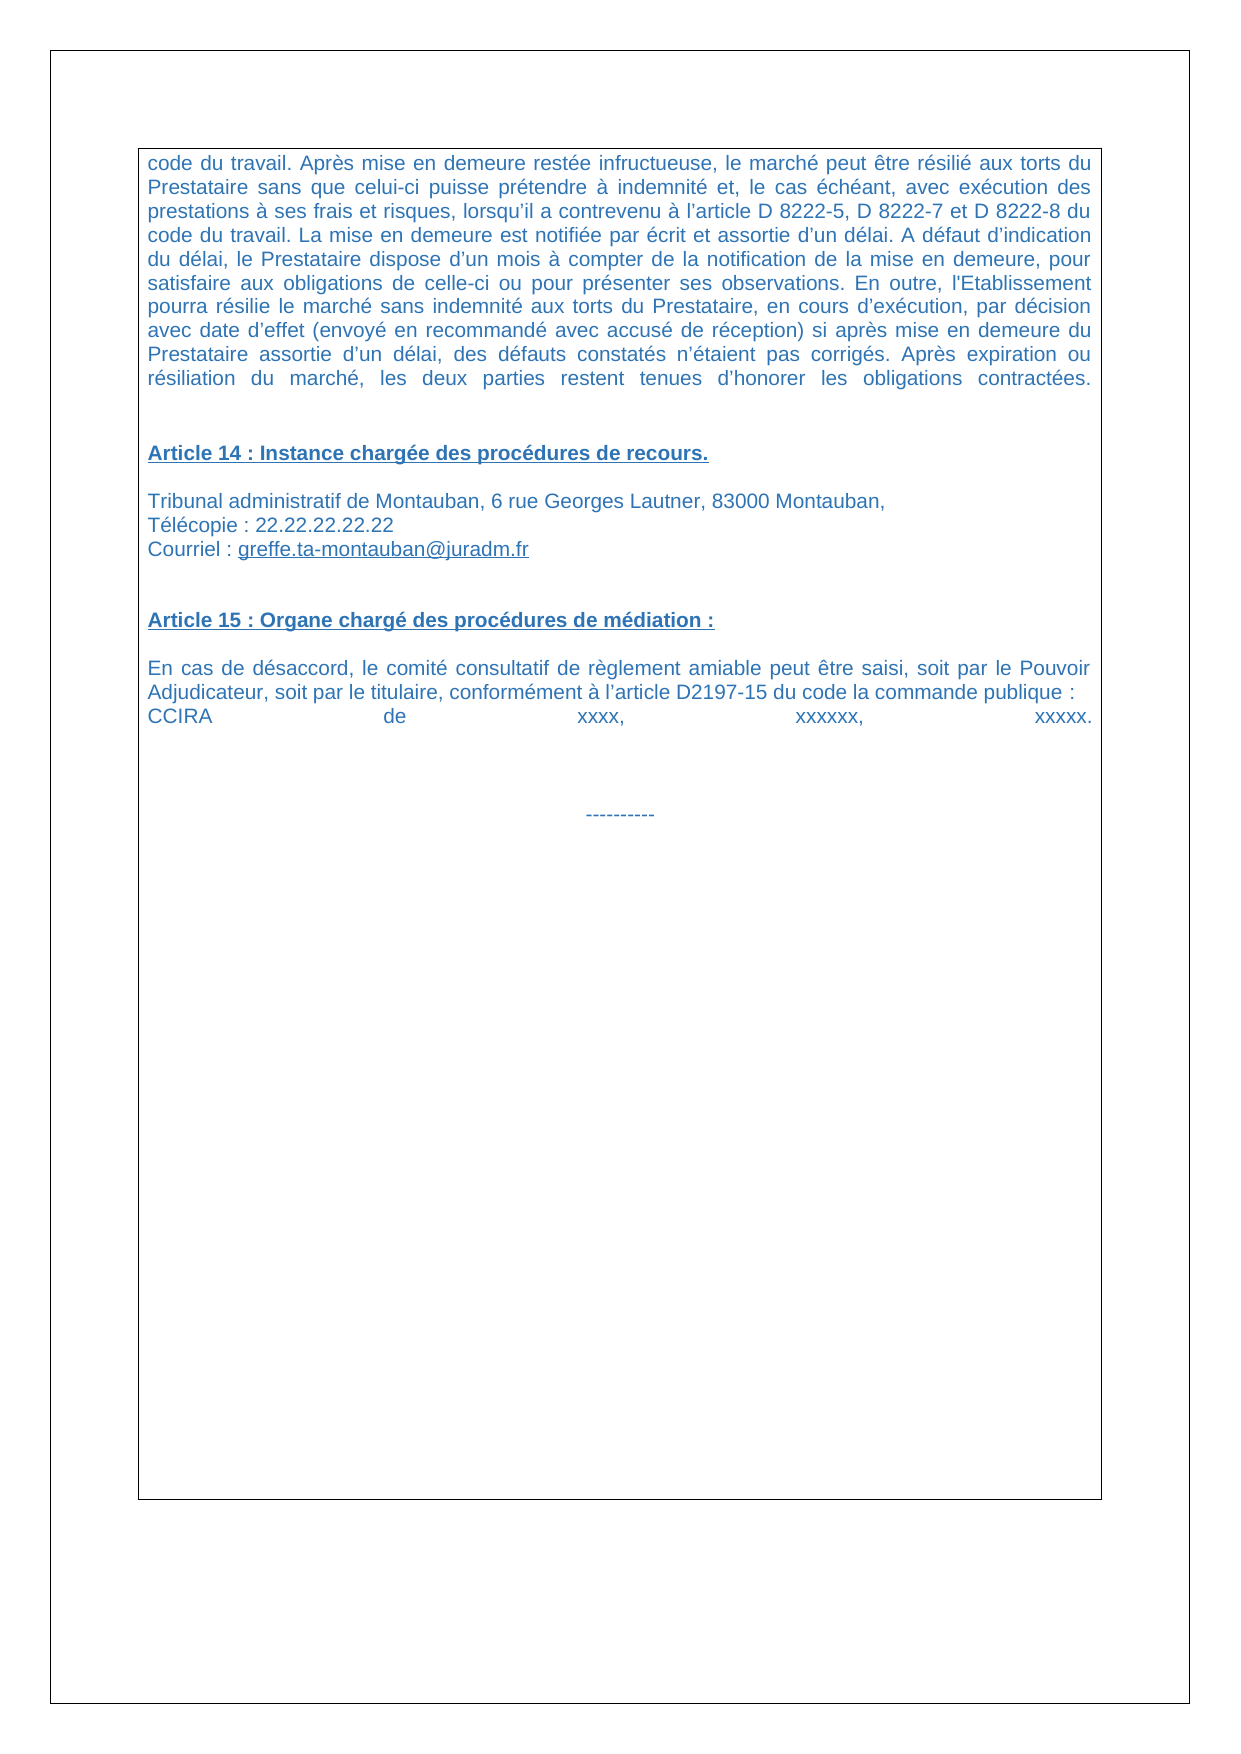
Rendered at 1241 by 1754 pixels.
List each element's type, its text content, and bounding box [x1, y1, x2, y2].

text ---------- [147, 802, 1093, 826]
text Article 14 : Instance chargée des procédures de recours. [147, 441, 1093, 464]
text CCIRA de xxxx, xxxxxx, xxxxx. [147, 704, 1093, 754]
text Tribunal administratif de Montauban, 6 rue Georges Lautner, 83000 Montauban, [147, 488, 1093, 512]
text En cas de désaccord, le comité consultatif de règlement amiable peut être saisi, soit par le Pouvoir Adjudicateur, soit par le titulaire, conformément à l’article D2197-15 du code la commande publique : [147, 656, 1093, 704]
text Article 15 : Organe chargé des procédures de médiation : [147, 608, 1093, 632]
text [139, 149, 1101, 417]
text Télécopie : 22.22.22.22.22 Courriel : greffe.ta-montauban@juradm.fr [147, 512, 1093, 560]
